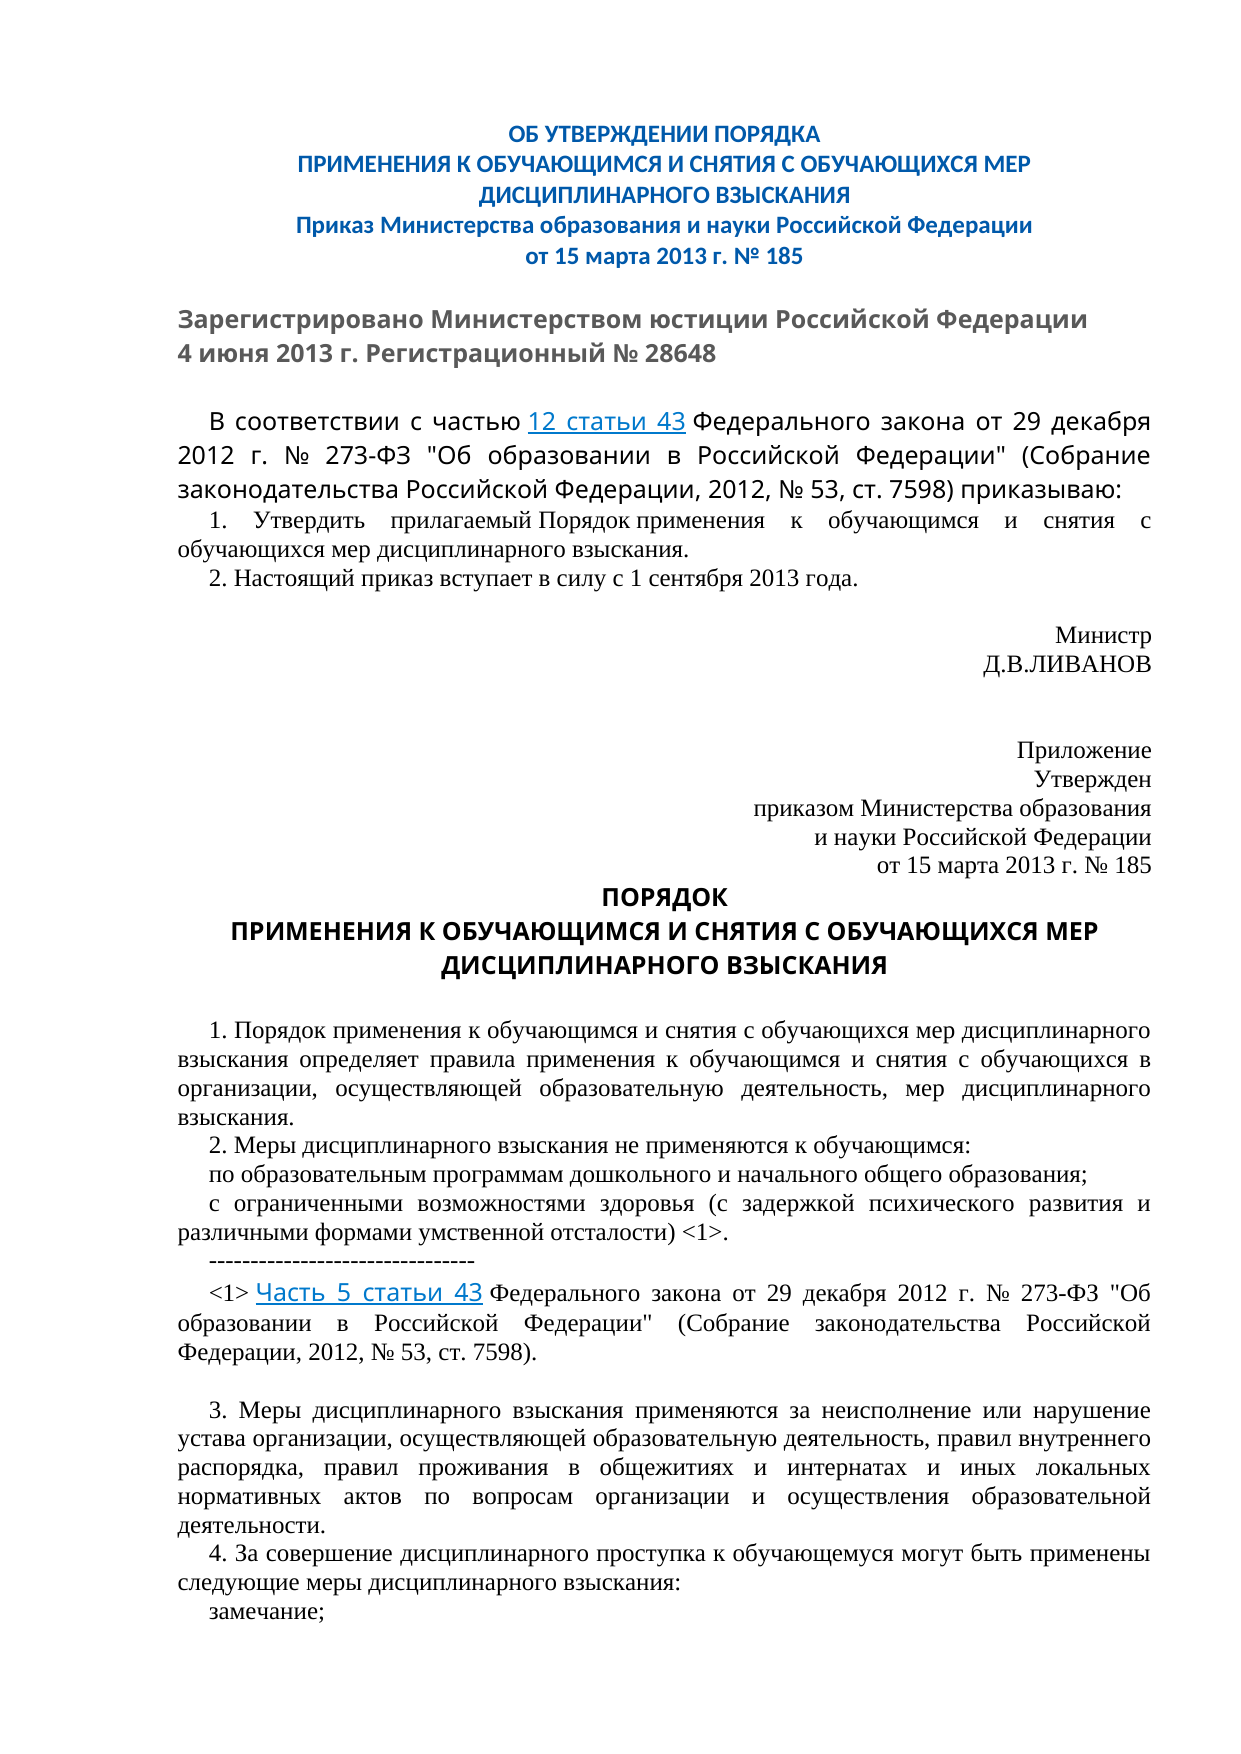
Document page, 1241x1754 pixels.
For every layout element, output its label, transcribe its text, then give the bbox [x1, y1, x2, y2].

text замечание; [177, 1596, 1152, 1625]
text Приказ Министерства образования и науки Российской Федерации от 15 марта 2013 г. № 185 [177, 210, 1152, 271]
text с ограниченными возможностями здоровья (с задержкой психического развития и различными формами умственной отсталости) <1>. [177, 1188, 1152, 1246]
text 3. Меры дисциплинарного взыскания применяются за неисполнение или нарушение устава организации, осуществляющей образовательную деятельность, правил внутреннего распорядка, правил проживания в общежитиях и интернатах и иных локальных нормативных актов по вопросам организации и осуществления образовательной деятельности. [177, 1395, 1152, 1538]
text Зарегистрировано Министерством юстиции Российской Федерации 4 июня 2013 г. Регистрационный № 28648 [177, 301, 1152, 369]
text В соответствии с частью 12 статьи 43 Федерального закона от 29 декабря 2012 г. № 273-ФЗ "Об образовании в Российской Федерации" (Собрание законодательства Российской Федерации, 2012, № 53, ст. 7598) приказываю: [177, 403, 1152, 506]
text Министр Д.В.ЛИВАНОВ [177, 621, 1152, 678]
text 4. За совершение дисциплинарного проступка к обучающемуся могут быть применены следующие меры дисциплинарного взыскания: [177, 1538, 1152, 1596]
text Утвержден приказом Министерства образования и науки Российской Федерации от 15 марта 2013 г. № 185 [177, 764, 1152, 879]
text 2. Настоящий приказ вступает в силу с 1 сентября 2013 года. [177, 563, 1152, 592]
text ПОРЯДОК ПРИМЕНЕНИЯ К ОБУЧАЮЩИМСЯ И СНЯТИЯ С ОБУЧАЮЩИХСЯ МЕР ДИСЦИПЛИНАРНОГО ВЗЫСКАНИЯ [177, 879, 1152, 982]
text <1> Часть 5 статьи 43 Федерального закона от 29 декабря 2012 г. № 273-ФЗ "Об образовании в Российской Федерации" (Собрание законодательства Российской Федерации, 2012, № 53, ст. 7598). [177, 1274, 1152, 1366]
text по образовательным программам дошкольного и начального общего образования; [177, 1159, 1152, 1188]
text -------------------------------- [177, 1246, 1152, 1274]
text 1. Порядок применения к обучающимся и снятия с обучающихся мер дисциплинарного взыскания определяет правила применения к обучающимся и снятия с обучающихся в организации, осуществляющей образовательную деятельность, мер дисциплинарного взыскания. [177, 1016, 1152, 1131]
text 1. Утвердить прилагаемый Порядок применения к обучающимся и снятия с обучающихся мер дисциплинарного взыскания. [177, 506, 1152, 563]
text Приложение [177, 736, 1152, 764]
text 2. Меры дисциплинарного взыскания не применяются к обучающимся: [177, 1131, 1152, 1159]
text ОБ УТВЕРЖДЕНИИ ПОРЯДКА ПРИМЕНЕНИЯ К ОБУЧАЮЩИМСЯ И СНЯТИЯ С ОБУЧАЮЩИХСЯ МЕР ДИСЦИПЛИНАРНОГО ВЗЫСКАНИЯ [177, 118, 1152, 210]
